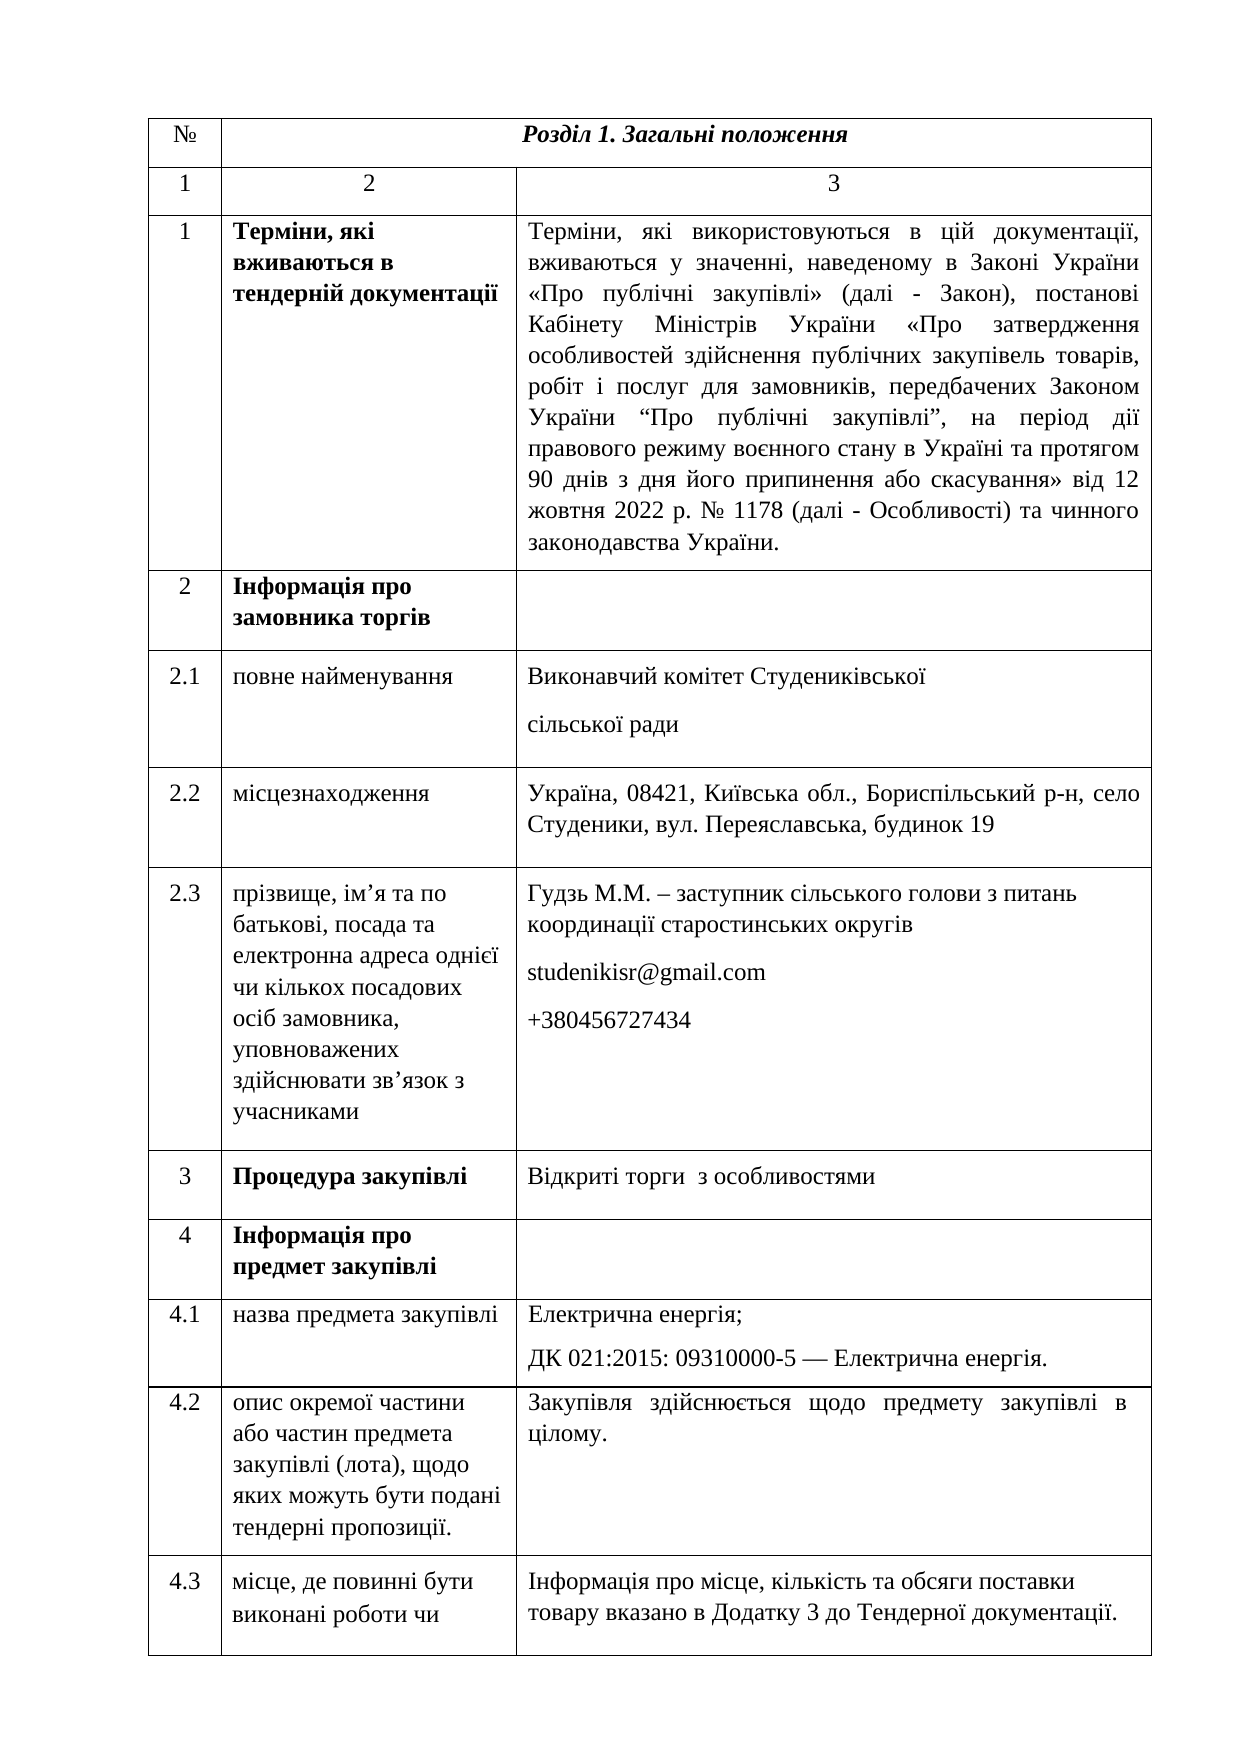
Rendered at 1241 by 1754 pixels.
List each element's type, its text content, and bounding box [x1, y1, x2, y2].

table_cell 2 [149, 571, 221, 649]
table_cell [517, 1556, 1151, 1655]
table_cell назва предмета закупівлі [222, 1300, 516, 1386]
table_cell [517, 1220, 1151, 1298]
table_cell 1 [149, 216, 221, 570]
table_header Розділ 1. Загальні положення [222, 119, 1151, 167]
table_cell опис окремої частини або частин предмета закупівлі (лота), щодо яких можуть бути подані тендерні пропозиції. [222, 1388, 516, 1555]
table_cell Терміни, які вживаються в тендерній документації [222, 216, 516, 570]
table_cell 2.3 [149, 868, 221, 1149]
table_cell Терміни, які використовуються в цій документації, вживаються у значенні, наведеному в Законі України «Про публічні закупівлі» (далі - Закон), постанові Кабінету Міністрів України «Про затвердження особливостей здійснення публічних закупівель товарів, робіт і послуг для замовників, передбачених Законом України “Про публічні закупівлі”, на період дії правового режиму воєнного стану в Україні та протягом 90 днів з дня його припинення або скасування» від 12 жовтня 2022 р. № 1178 (далі - Особливості) та чинного законодавства України. [517, 216, 1151, 570]
table_cell місцезнаходження [222, 768, 516, 867]
table_cell 3 [149, 1151, 221, 1219]
table_header № [149, 119, 221, 167]
table_cell Інформація про замовника торгів [222, 571, 516, 649]
table_cell Україна, 08421, Київська обл., Бориспільський р-н, село Студеники, вул. Переяславська, будинок 19 [517, 768, 1151, 867]
table_cell Відкриті торги з особливостями [517, 1151, 1151, 1219]
table_cell Гудзь М.М. – заступник сільського голови з питань координації старостинських округів studenikisr@gmail.com +380456727434 [517, 868, 1151, 1149]
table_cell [222, 1556, 516, 1655]
table_cell повне найменування [222, 651, 516, 767]
table_cell Виконавчий комітет Студениківської сільської ради [517, 651, 1151, 767]
table_cell 2.2 [149, 768, 221, 867]
table_cell 2 [222, 168, 516, 215]
table_cell 4.1 [149, 1300, 221, 1386]
table_cell 1 [149, 168, 221, 215]
table_cell Процедура закупівлі [222, 1151, 516, 1219]
table_cell [517, 571, 1151, 649]
table_cell 4.2 [149, 1388, 221, 1555]
table_cell Електрична енергія; ДК 021:2015: 09310000-5 — Електрична енергія. [517, 1300, 1151, 1386]
table_cell прізвище, ім’я та по батькові, посада та електронна адреса однієї чи кількох посадових осіб замовника, уповноважених здійснювати зв’язок з учасниками [222, 868, 516, 1149]
table_cell 2.1 [149, 651, 221, 767]
table_cell 3 [517, 168, 1151, 215]
table_cell Інформація про предмет закупівлі [222, 1220, 516, 1298]
table_cell Закупівля здійснюється щодо предмету закупівлі в цілому. [517, 1388, 1151, 1555]
table_cell 4.3 [149, 1556, 221, 1655]
table_cell 4 [149, 1220, 221, 1298]
